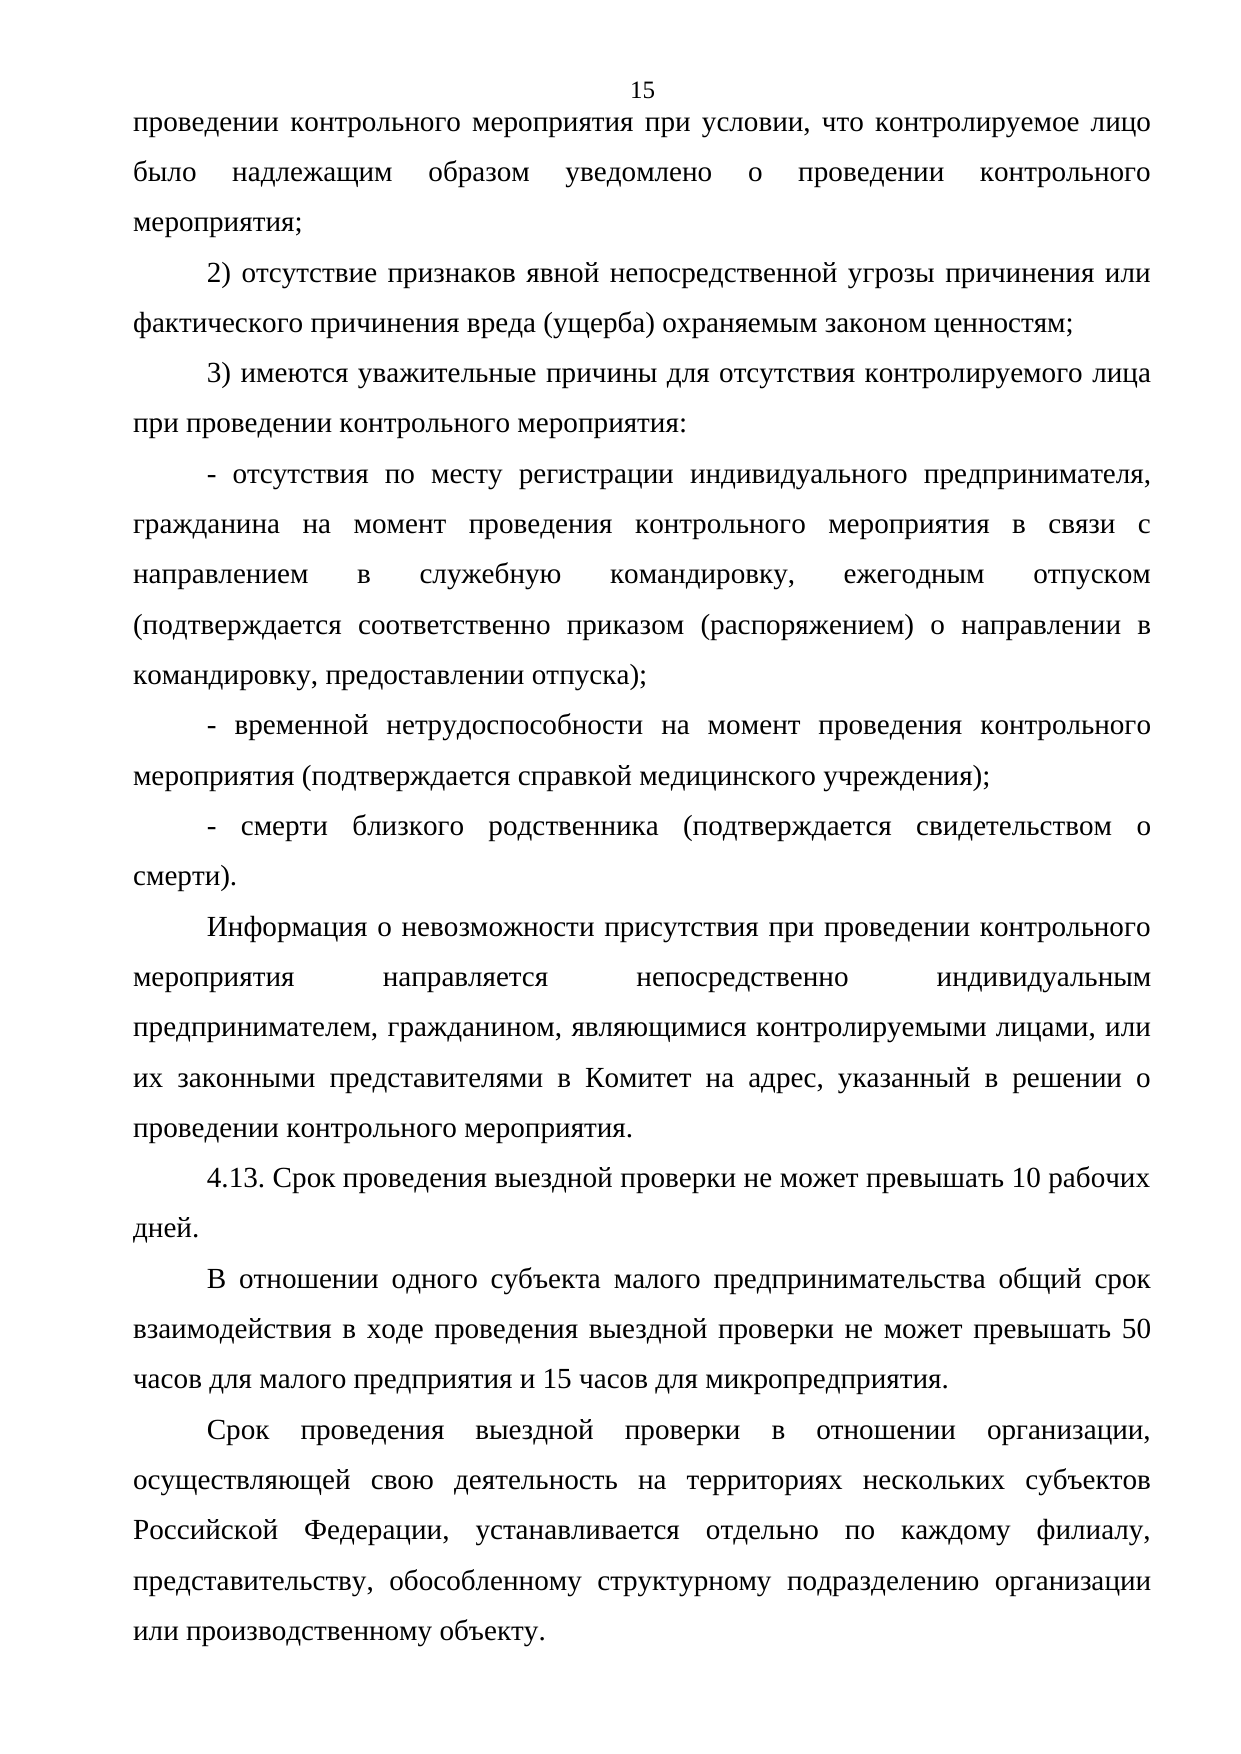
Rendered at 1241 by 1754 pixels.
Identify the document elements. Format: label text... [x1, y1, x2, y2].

text В отношении одного субъекта малого предпринимательства общий срок взаимодействия в ходе проведения выездной проверки не может превышать 50 часов для малого предприятия и 15 часов для микропредприятия. [133, 1261, 1152, 1395]
text Срок проведения выездной проверки в отношении организации, осуществляющей свою деятельность на территориях нескольких субъектов Российской Федерации, устанавливается отдельно по каждому филиалу, представительству, обособленному структурному подразделению организации или производственному объекту. [133, 1412, 1152, 1647]
text 4.13. Срок проведения выездной проверки не может превышать 10 рабочих дней. [133, 1160, 1152, 1244]
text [133, 104, 1152, 238]
text - отсутствия по месту регистрации индивидуального предпринимателя, гражданина на момент проведения контрольного мероприятия в связи с направлением в служебную командировку, ежегодным отпуском (подтверждается соответственно приказом (распоряжением) о направлении в командировку, предоставлении отпуска); [133, 456, 1152, 691]
text Информация о невозможности присутствия при проведении контрольного мероприятия направляется непосредственно индивидуальным предпринимателем, гражданином, являющимися контролируемыми лицами, или их законными представителями в Комитет на адрес, указанный в решении о проведении контрольного мероприятия. [133, 909, 1152, 1143]
text 2) отсутствие признаков явной непосредственной угрозы причинения или фактического причинения вреда (ущерба) охраняемым законом ценностям; [133, 255, 1152, 338]
text 3) имеются уважительные причины для отсутствия контролируемого лица при проведении контрольного мероприятия: [133, 355, 1152, 439]
text - временной нетрудоспособности на момент проведения контрольного мероприятия (подтверждается справкой медицинского учреждения); [133, 707, 1152, 791]
text - смерти близкого родственника (подтверждается свидетельством о смерти). [133, 808, 1152, 892]
